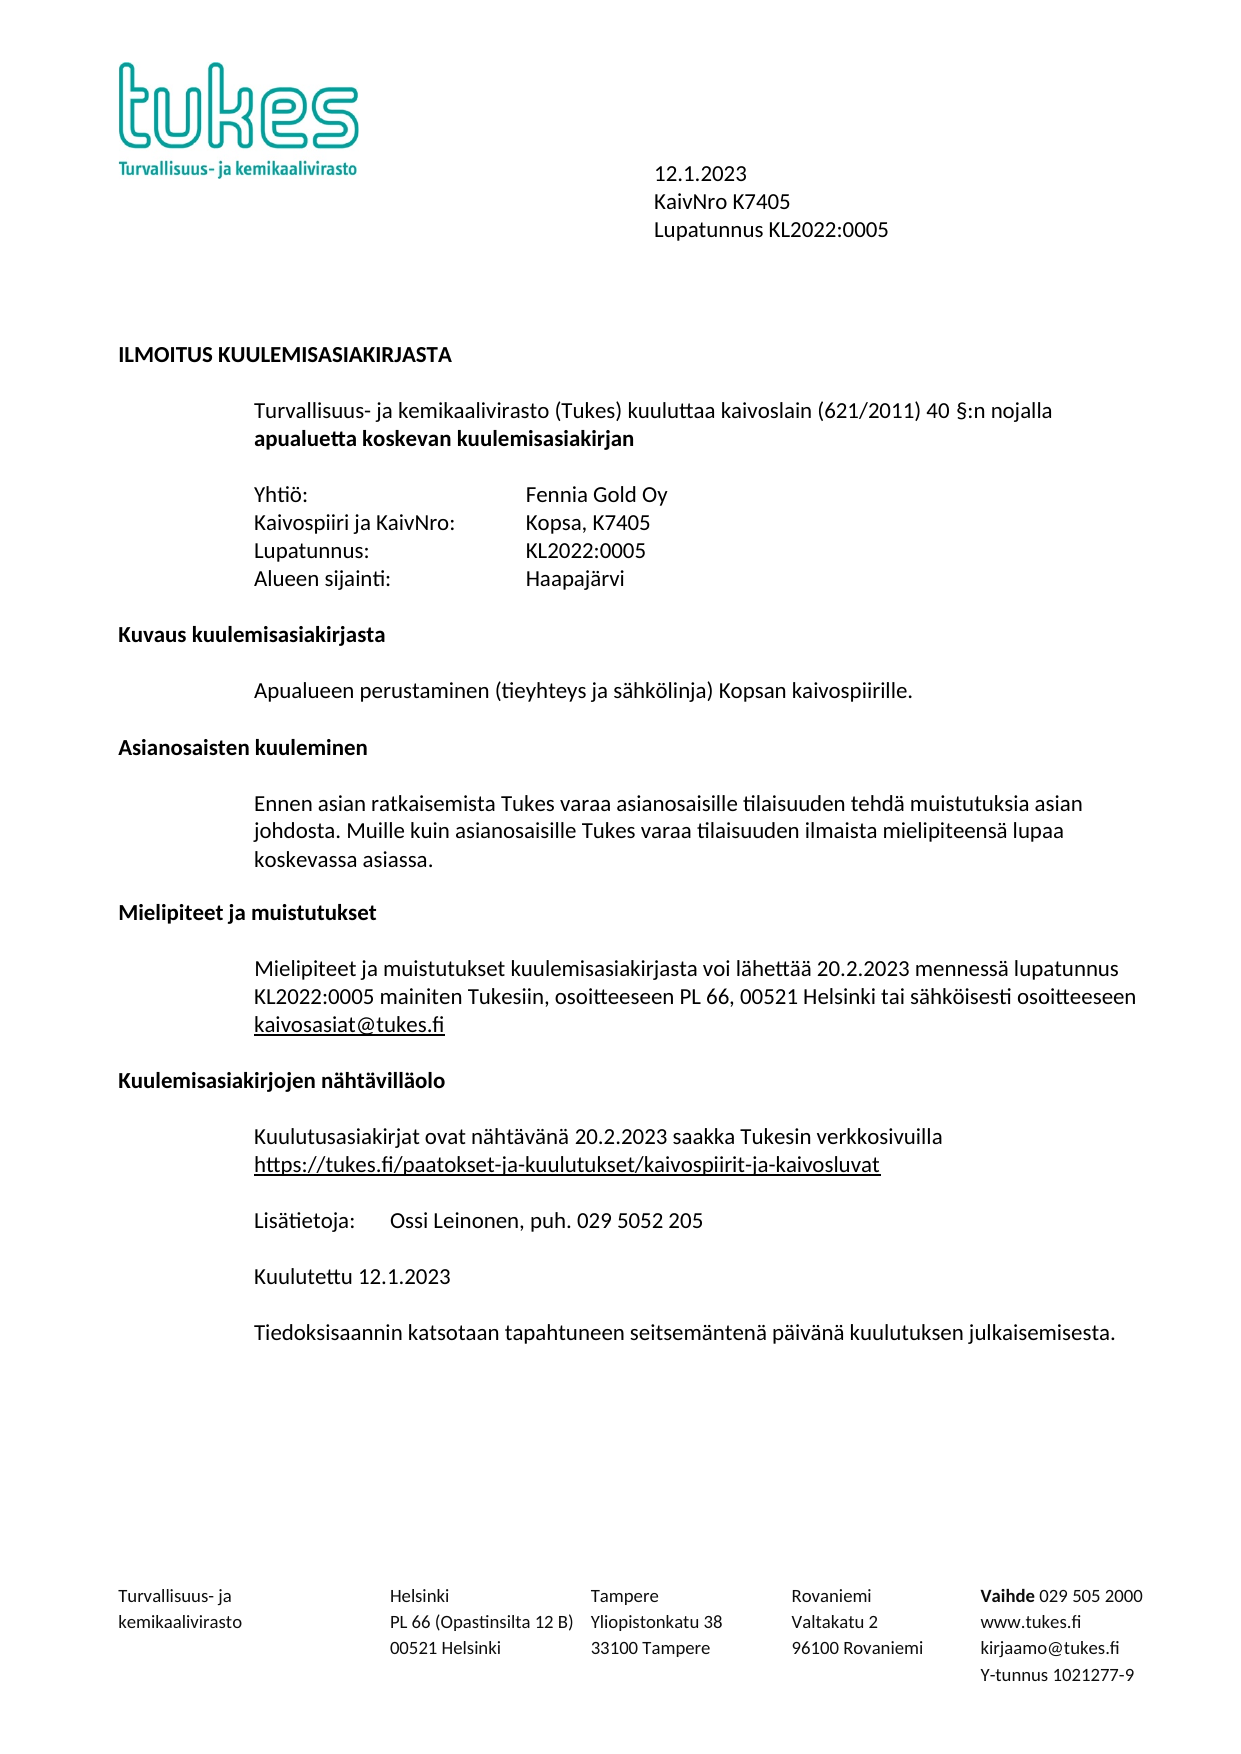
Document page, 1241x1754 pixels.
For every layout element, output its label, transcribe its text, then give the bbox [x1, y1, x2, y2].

picture [118, 62, 359, 179]
text Mielipiteet ja muistutukset kuulemisasiakirjasta voi lähettää 20.2.2023 mennessä lupatunnus KL2022:0005 mainiten Tukesiin, osoitteeseen PL 66, 00521 Helsinki tai sähköisesti osoitteeseen kaivosasiat@tukes.fi [254, 954, 1152, 1038]
text Kuulutettu 12.1.2023 [254, 1262, 1152, 1290]
text Yhtiö: Fennia Gold Oy [118, 480, 1152, 508]
text Alueen sijainti: Haapajärvi [118, 564, 1152, 592]
text Kaivospiiri ja KaivNro: Kopsa, K7405 [118, 508, 1152, 536]
text apualuetta koskevan kuulemisasiakirjan [118, 424, 1152, 452]
text Lisätietoja: Ossi Leinonen, puh. 029 5052 205 [118, 1206, 1152, 1234]
text Turvallisuus- ja kemikaalivirasto (Tukes) kuuluttaa kaivoslain (621/2011) 40 §:n nojalla [118, 396, 1152, 424]
text Tiedoksisaannin katsotaan tapahtuneen seitsemäntenä päivänä kuulutuksen julkaisemisesta. [254, 1318, 1152, 1346]
text Asianosaisten kuuleminen [118, 733, 1152, 761]
text ILMOITUS KUULEMISASIAKIRJASTA [118, 340, 1152, 368]
text Apualueen perustaminen (tieyhteys ja sähkölinja) Kopsan kaivospiirille. [254, 677, 1152, 704]
text Ennen asian ratkaisemista Tukes varaa asianosaisille tilaisuuden tehdä muistutuksia asian johdosta. Muille kuin asianosaisille Tukes varaa tilaisuuden ilmaista mielipiteensä lupaa koskevassa asiassa. [254, 789, 1152, 873]
text Kuulutusasiakirjat ovat nähtävänä 20.2.2023 saakka Tukesin verkkosivuilla https://tukes.fi/paatokset-ja-kuulutukset/kaivospiirit-ja-kaivosluvat [254, 1122, 1152, 1178]
text Kuulemisasiakirjojen nähtävilläolo [118, 1066, 1152, 1094]
text Kuvaus kuulemisasiakirjasta [118, 621, 1152, 648]
text Mielipiteet ja muistutukset [118, 898, 1152, 926]
text Lupatunnus: KL2022:0005 [118, 536, 1152, 564]
